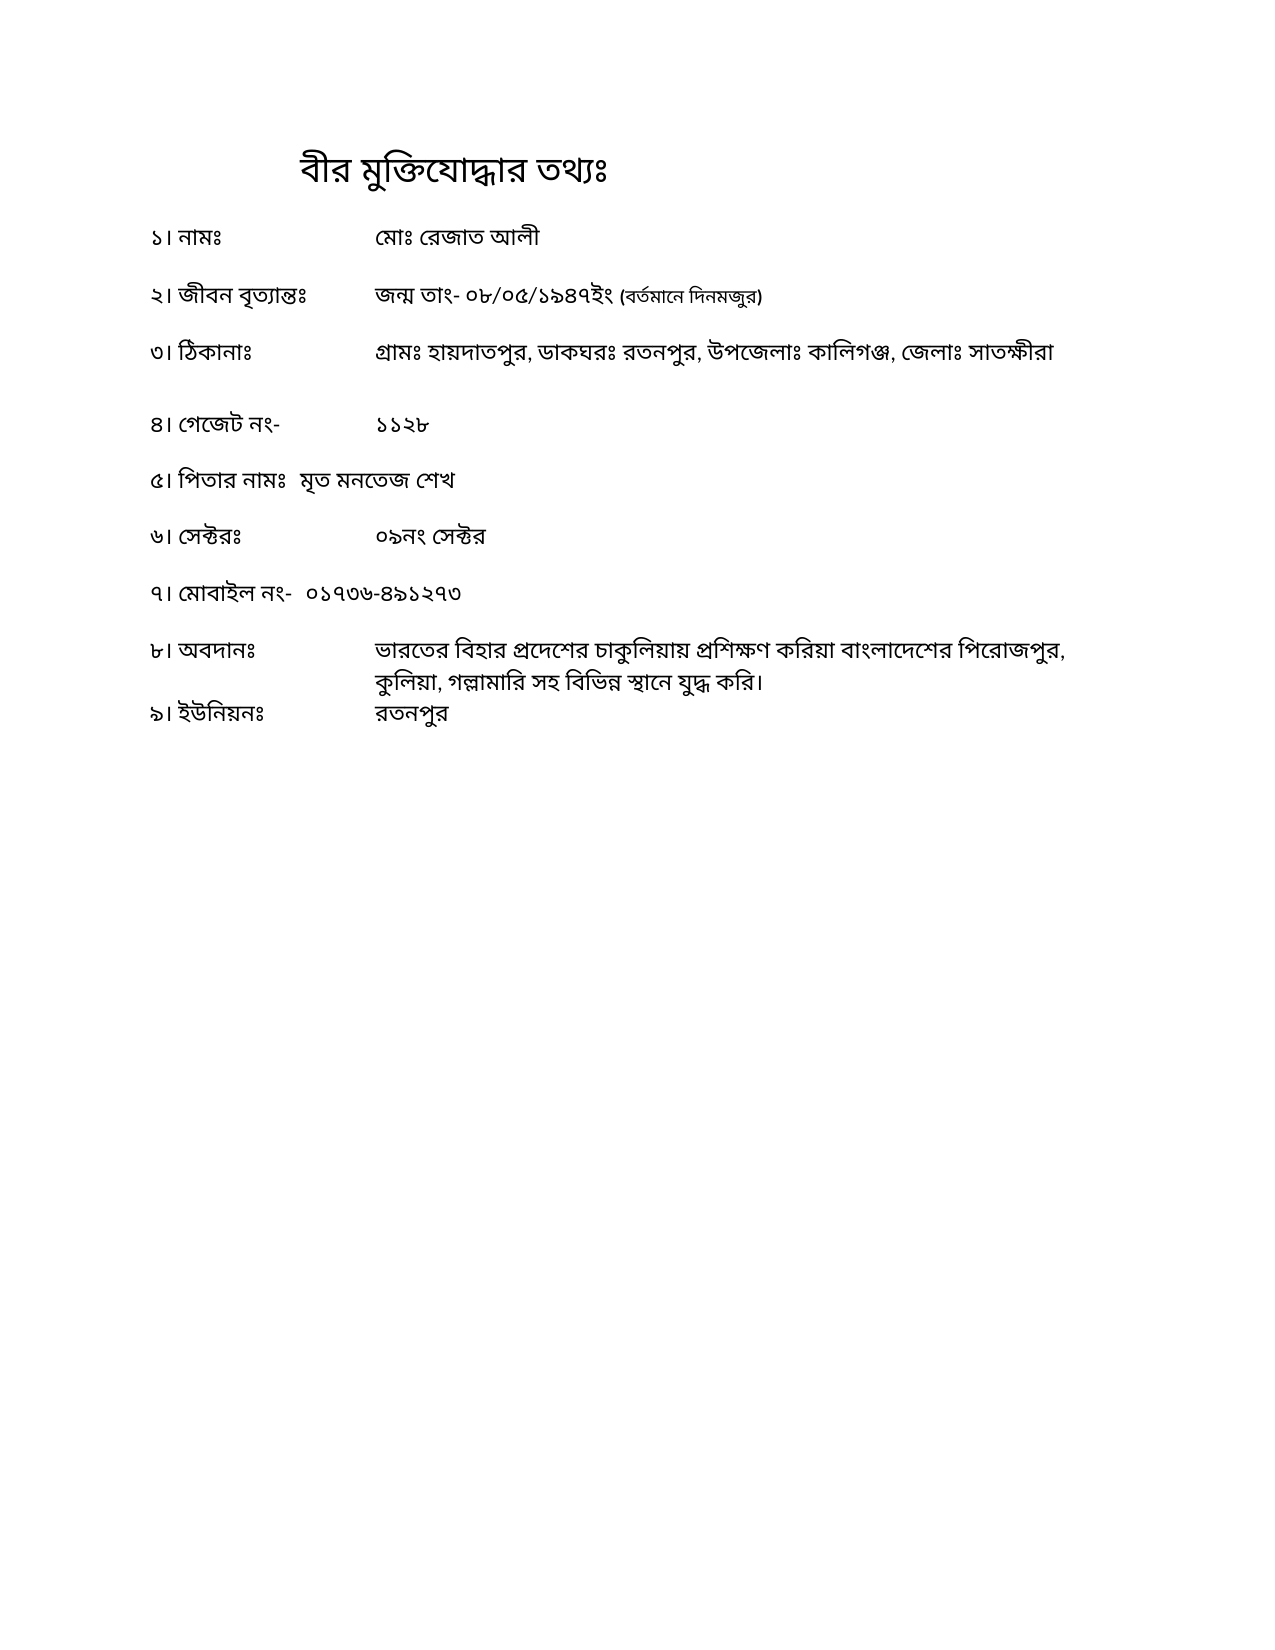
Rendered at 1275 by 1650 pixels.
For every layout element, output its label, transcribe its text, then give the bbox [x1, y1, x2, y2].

text ৫। পিতার নামঃ মৃত মনতেজ শেখ [150, 468, 1125, 498]
text বীর মুক্তিযোদ্ধার তথ্যঃ [225, 150, 1125, 197]
text ৯। ইউনিয়নঃ রতনপুর [150, 700, 1125, 730]
text ২। জীবন বৃত্যান্তঃ জন্ম তাং- ০৮/০৫/১৯৪৭ইং (বর্তমানে দিনমজুর) [150, 281, 1125, 312]
text ৮। অবদানঃ ভারতের বিহার প্রদেশের চাকুলিয়ায় প্রশিক্ষণ করিয়া বাংলাদেশের পিরোজপুর, কুলিয়া, গল্লামারি সহ বিভিন্ন স্থানে যুদ্ধ করি। [150, 637, 1125, 700]
text ৩। ঠিকানাঃ গ্রামঃ হায়দাতপুর, ডাকঘরঃ রতনপুর, উপজেলাঃ কালিগঞ্জ, জেলাঃ সাতক্ষীরা [150, 338, 1125, 369]
text ১। নামঃ মোঃ রেজাত আলী [150, 225, 1125, 255]
text ৪। গেজেট নং- ১১২৮ [150, 410, 1125, 442]
text ৭। মোবাইল নং- ০১৭৩৬-৪৯১২৭৩ [150, 579, 1125, 611]
text ৬। সেক্টরঃ ০৯নং সেক্টর [150, 523, 1125, 554]
